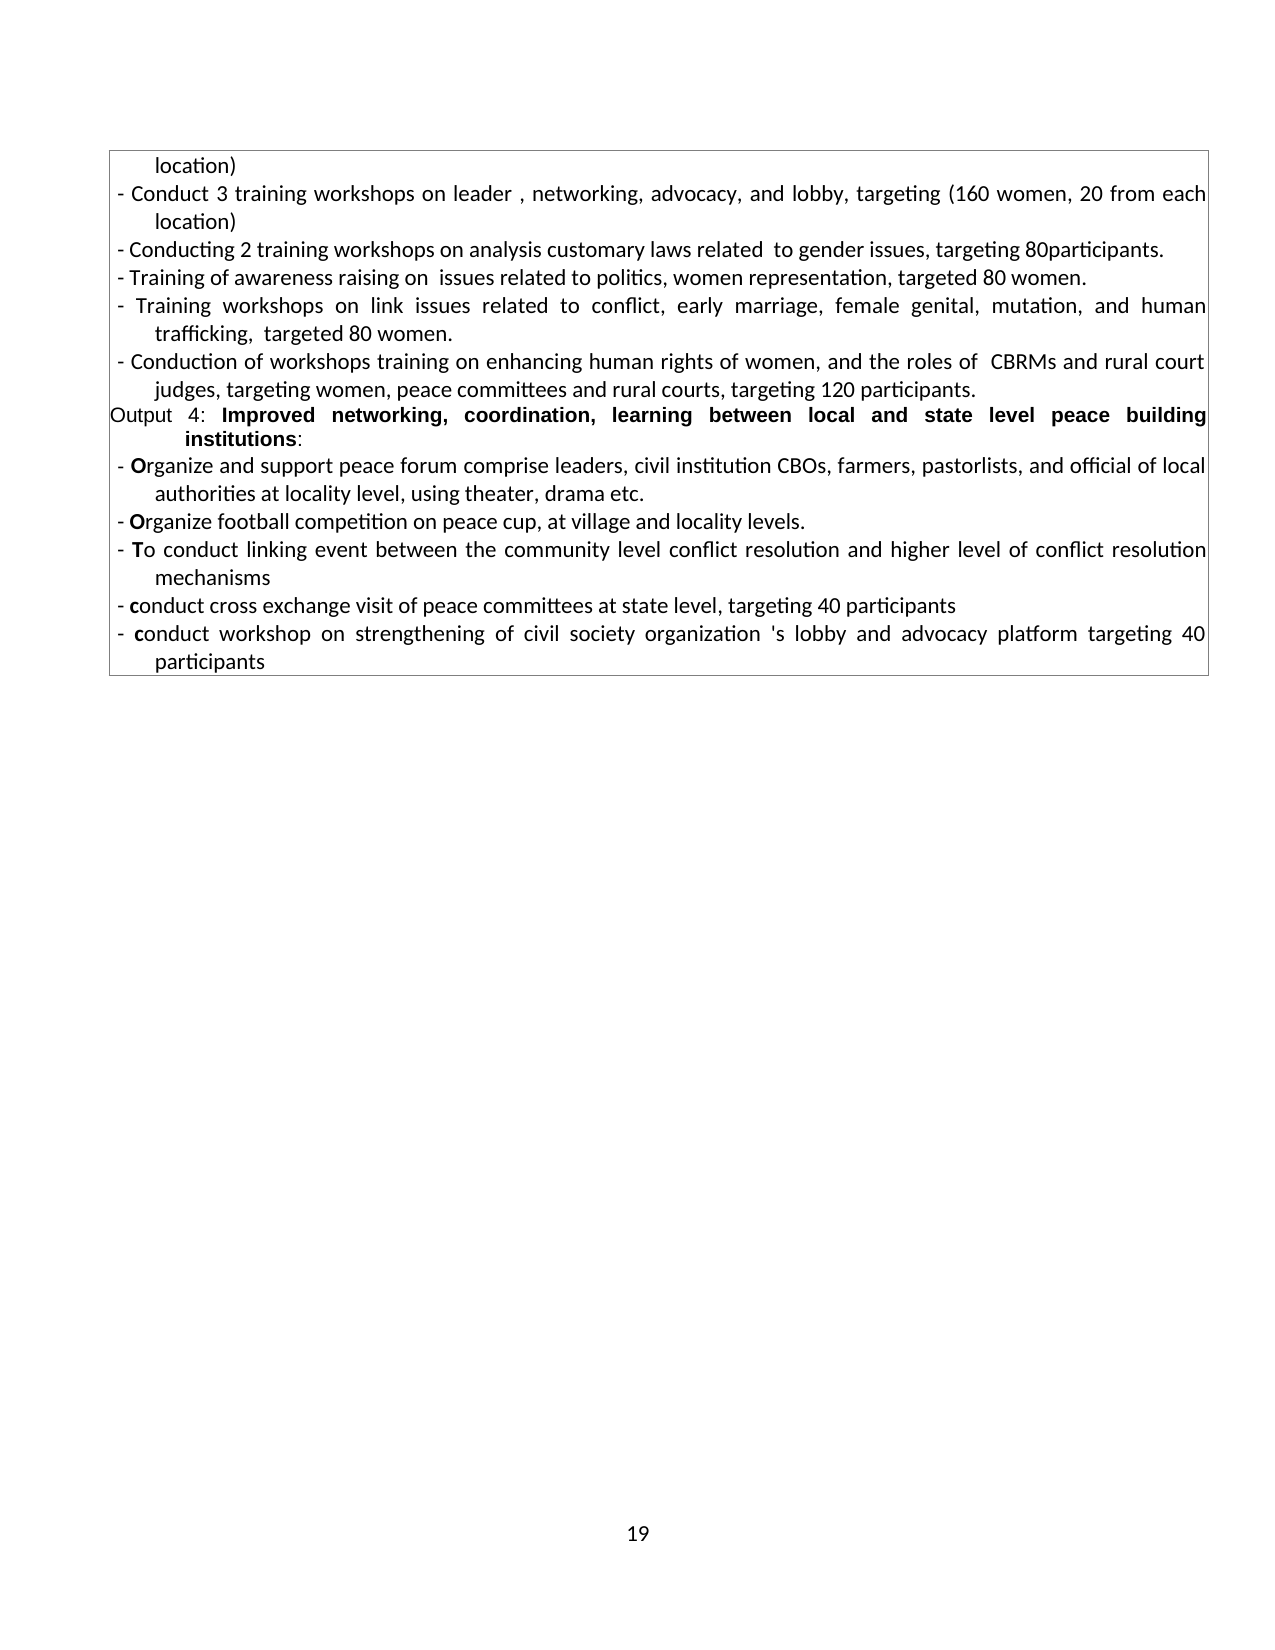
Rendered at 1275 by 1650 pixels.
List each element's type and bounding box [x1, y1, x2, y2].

table_cell [110, 151, 1208, 675]
